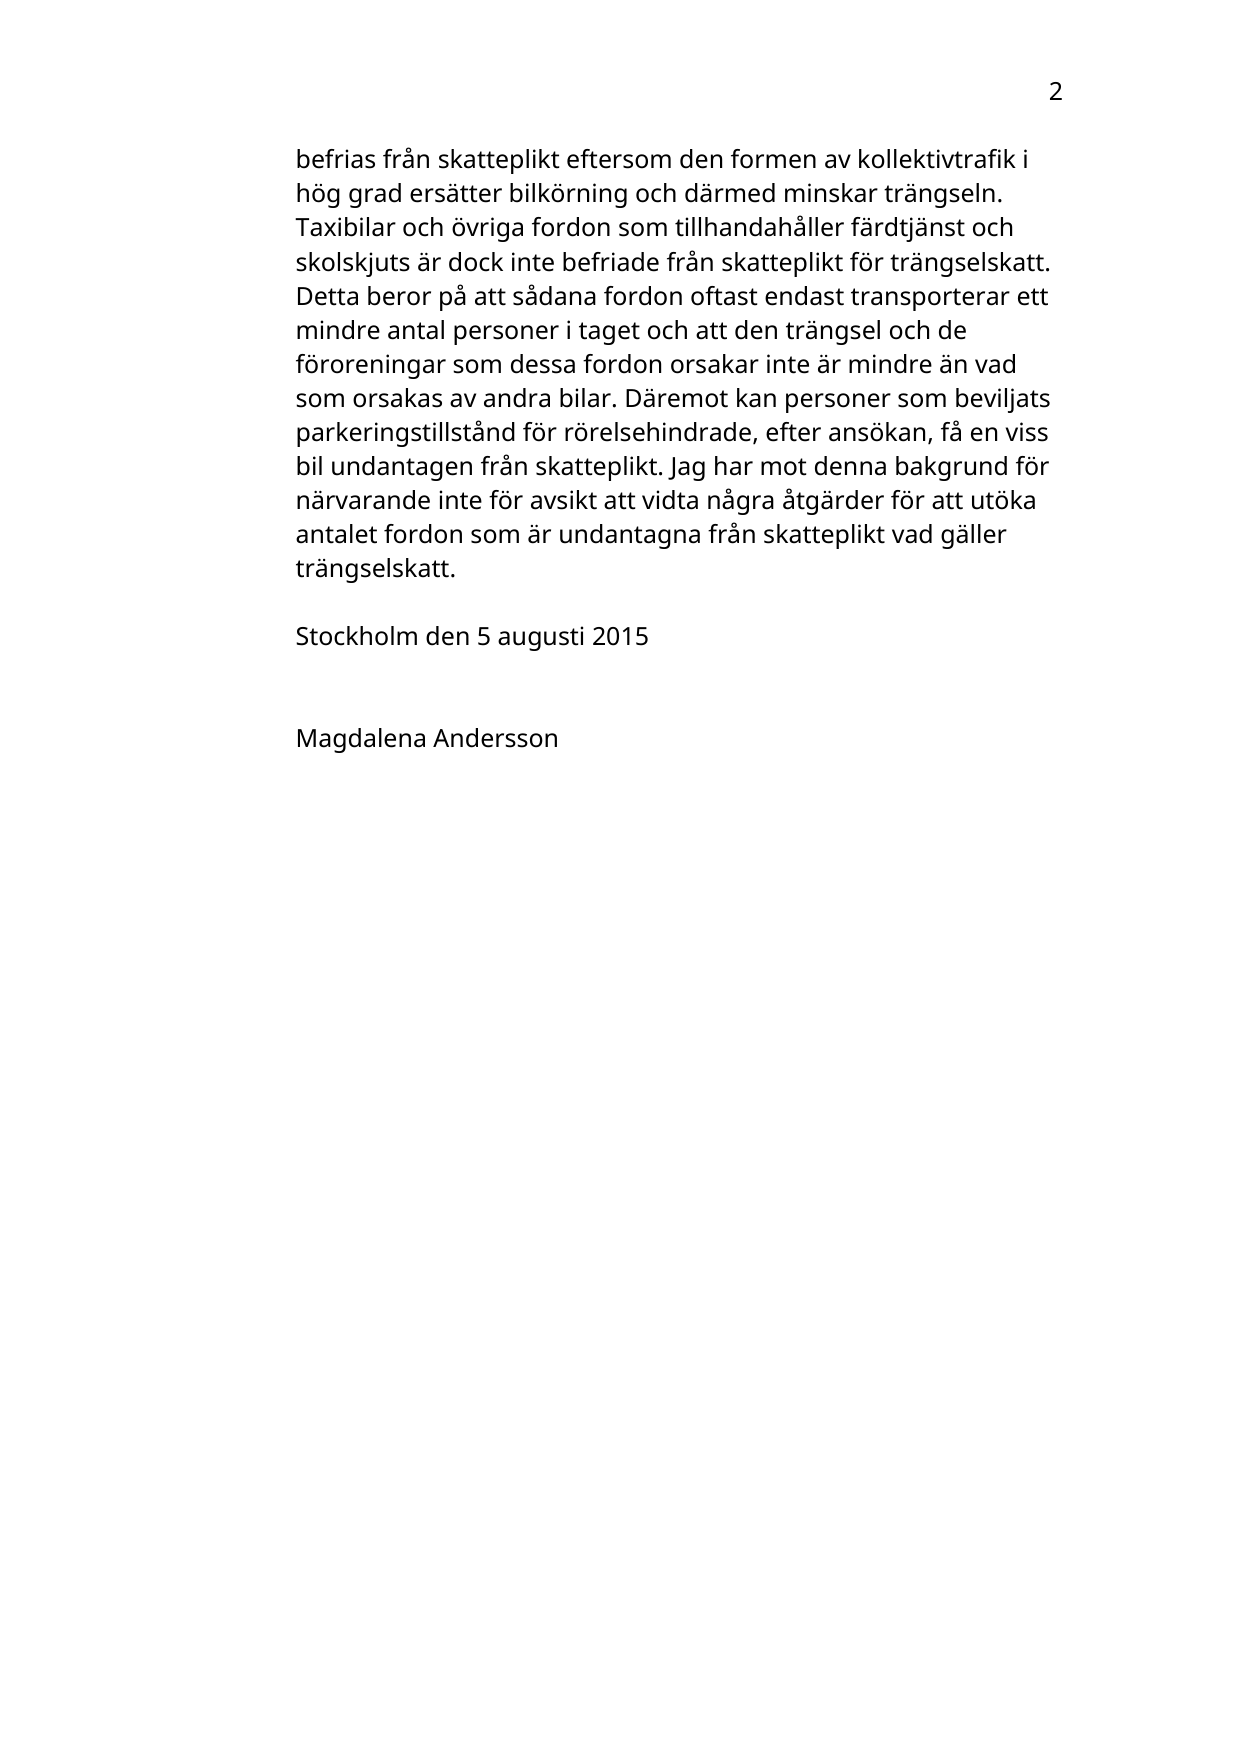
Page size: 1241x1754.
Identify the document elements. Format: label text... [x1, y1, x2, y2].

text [295, 142, 1063, 585]
text Stockholm den 5 augusti 2015 [295, 619, 1063, 653]
text Magdalena Andersson [295, 721, 1063, 755]
